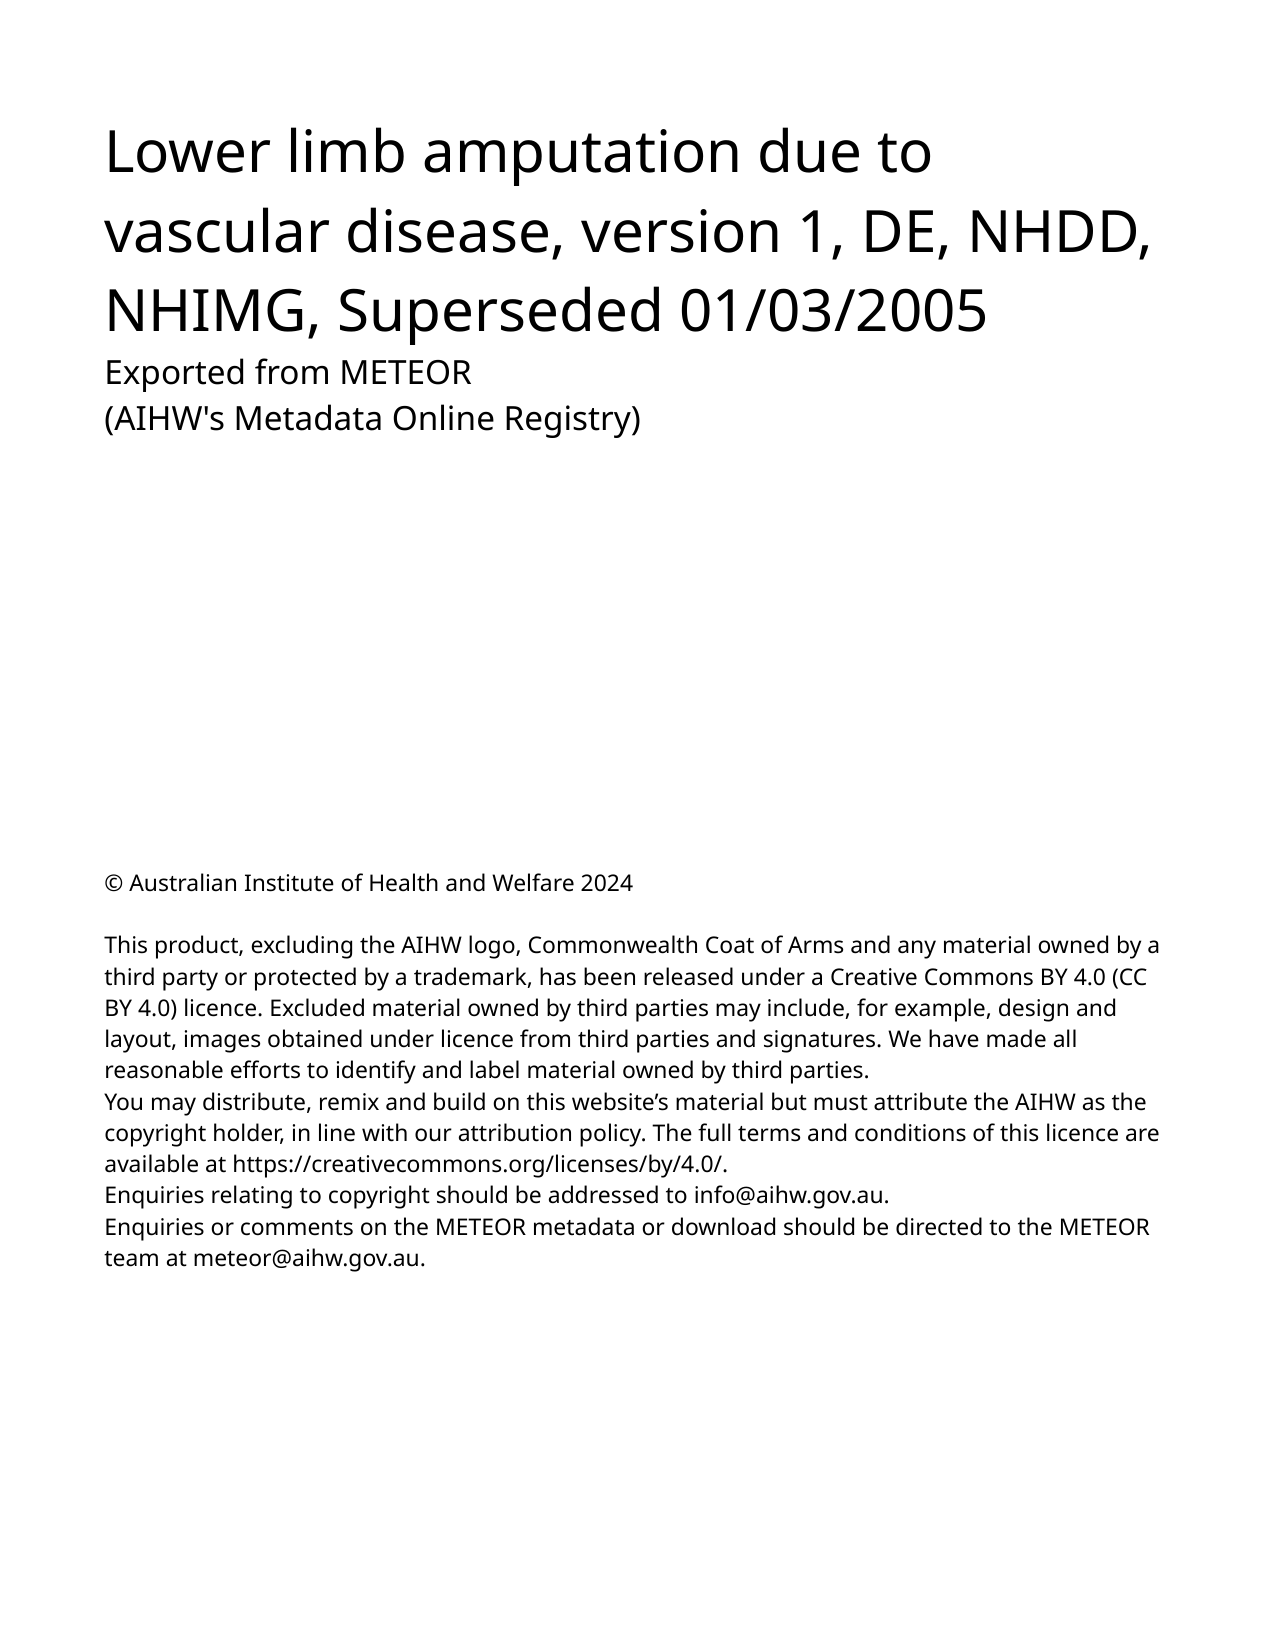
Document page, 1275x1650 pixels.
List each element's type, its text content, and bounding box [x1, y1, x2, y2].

subtitle Exported from METEOR [104, 349, 1171, 394]
title Lower limb amputation due to vascular disease, version 1, DE, NHDD, NHIMG, Superseded 01/03/2005 [104, 110, 1171, 349]
text You may distribute, remix and build on this website’s material but must attribute the AIHW as the copyright holder, in line with our attribution policy. The full terms and conditions of this licence are available at https://creativecommons.org/licenses/by/4.0/. [104, 1086, 1171, 1179]
subtitle (AIHW's Metadata Online Registry) [104, 394, 1171, 440]
text © Australian Institute of Health and Welfare 2024 [104, 867, 1171, 898]
text Enquiries or comments on the METEOR metadata or download should be directed to the METEOR team at meteor@aihw.gov.au. [104, 1211, 1171, 1273]
text Enquiries relating to copyright should be addressed to info@aihw.gov.au. [104, 1179, 1171, 1211]
text This product, excluding the AIHW logo, Commonwealth Coat of Arms and any material owned by a third party or protected by a trademark, has been released under a Creative Commons BY 4.0 (CC BY 4.0) licence. Excluded material owned by third parties may include, for example, design and layout, images obtained under licence from third parties and signatures. We have made all reasonable efforts to identify and label material owned by third parties. [104, 929, 1171, 1086]
